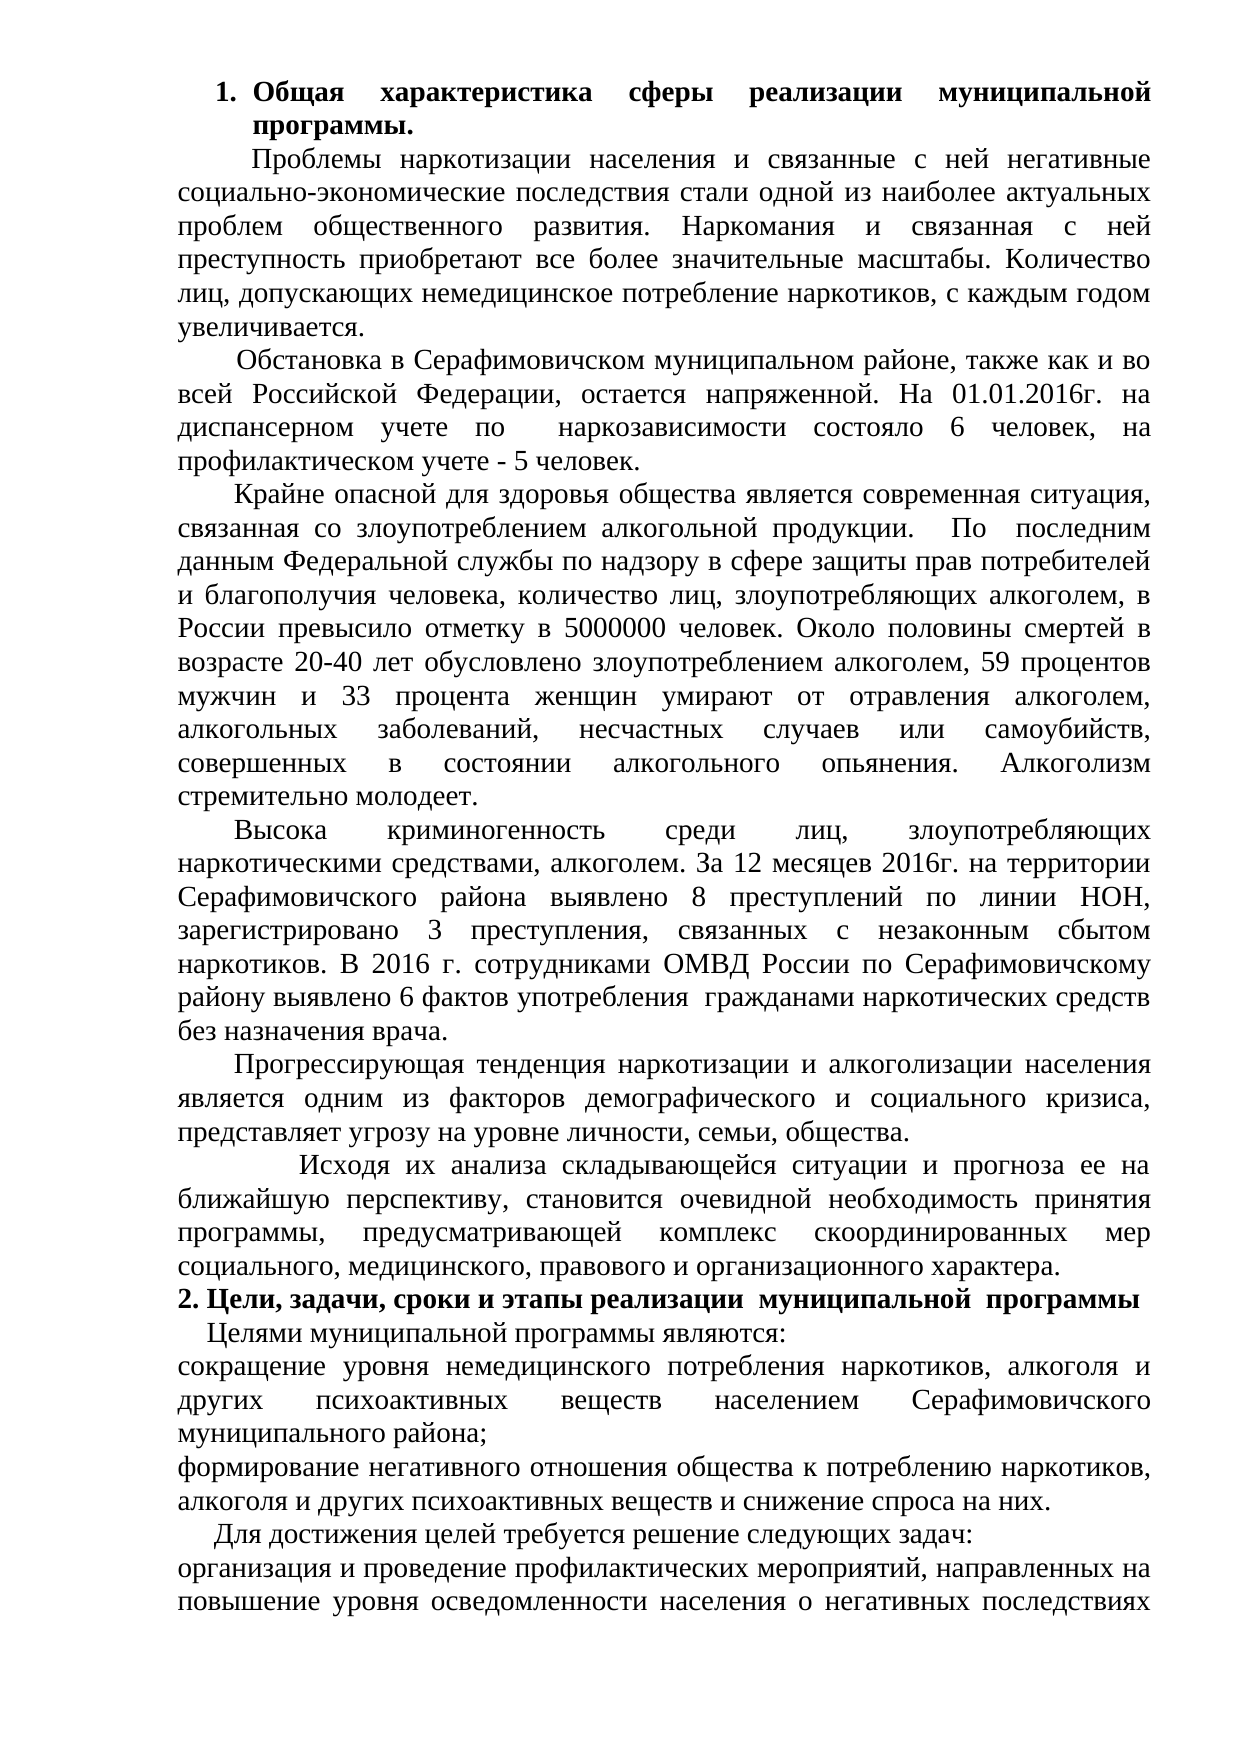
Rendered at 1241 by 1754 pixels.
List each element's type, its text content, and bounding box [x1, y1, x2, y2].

text Высока криминогенность среди лиц, злоупотребляющих наркотическими средствами, алкоголем. За 12 месяцев 2016г. на территории Серафимовичского района выявлено 8 преступлений по линии НОН, зарегистрировано 3 преступления, связанных с незаконным сбытом наркотиков. В 2016 г. сотрудниками ОМВД России по Серафимовичскому району выявлено 6 фактов употребления гражданами наркотических средств без назначения врача. [177, 812, 1152, 1047]
text Целями муниципальной программы являются: [177, 1315, 1152, 1348]
text Для достижения целей требуется решение следующих задач: [177, 1516, 1152, 1550]
text формирование негативного отношения общества к потреблению наркотиков, алкоголя и других психоактивных веществ и снижение спроса на них. [177, 1449, 1152, 1516]
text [177, 1550, 1152, 1617]
text 2. Цели, задачи, сроки и этапы реализации муниципальной программы [177, 1281, 1152, 1315]
text Крайне опасной для здоровья общества является современная ситуация, связанная со злоупотреблением алкогольной продукции. По последним данным Федеральной службы по надзору в сфере защиты прав потребителей и благополучия человека, количество лиц, злоупотребляющих алкоголем, в России превысило отметку в 5000000 человек. Около половины смертей в возрасте 20-40 лет обусловлено злоупотреблением алкоголем, 59 процентов мужчин и 33 процента женщин умирают от отравления алкоголем, алкогольных заболеваний, несчастных случаев или самоубийств, совершенных в состоянии алкогольного опьянения. Алкоголизм стремительно молодеет. [177, 476, 1152, 812]
text сокращение уровня немедицинского потребления наркотиков, алкоголя и других психоактивных веществ населением Серафимовичского муниципального района; [177, 1348, 1152, 1449]
text Исходя их анализа складывающейся ситуации и прогноза ее на ближайшую перспективу, становится очевидной необходимость принятия программы, предусматривающей комплекс скоординированных мер социального, медицинского, правового и организационного характера. [177, 1147, 1152, 1281]
list Общая характеристика сферы реализации муниципальной программы. [215, 74, 1152, 141]
list Проблемы наркотизации населения и связанные с ней негативные социально-экономические последствия стали одной из наиболее актуальных проблем общественного развития. Наркомания и связанная с ней преступность приобретают все более значительные масштабы. Количество лиц, допускающих немедицинское потребление наркотиков, с каждым годом увеличивается. [177, 141, 1152, 342]
list Обстановка в Серафимовичском муниципальном районе, также как и во всей Российской Федерации, остается напряженной. На 01.01.2016г. на диспансерном учете по наркозависимости состояло 6 человек, на профилактическом учете - 5 человек. [177, 342, 1152, 476]
text Прогрессирующая тенденция наркотизации и алкоголизации населения является одним из факторов демографического и социального кризиса, представляет угрозу на уровне личности, семьи, общества. [177, 1047, 1152, 1147]
